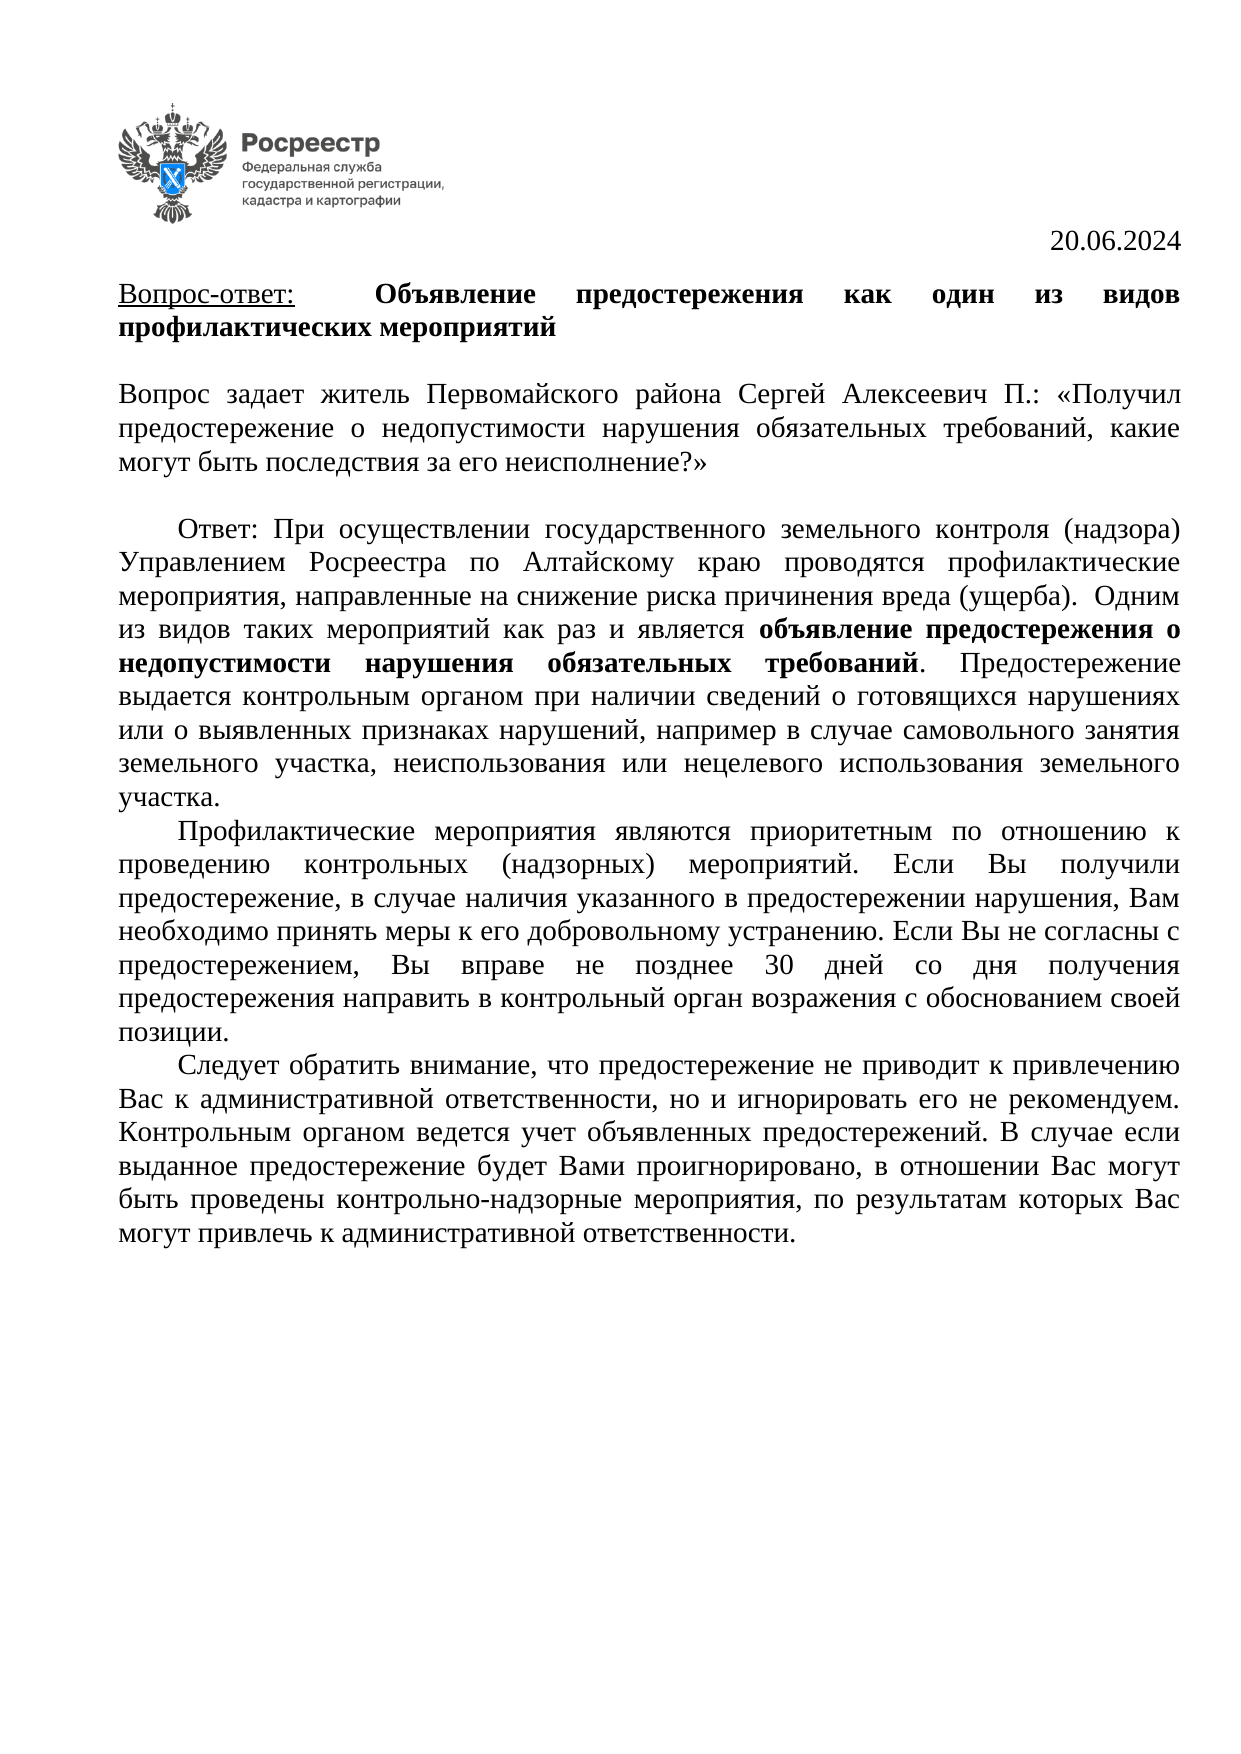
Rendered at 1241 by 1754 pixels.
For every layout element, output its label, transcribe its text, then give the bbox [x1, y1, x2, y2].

text 20.06.2024 [118, 223, 1181, 257]
text Вопрос-ответ: Объявление предостережения как один из видов профилактических мероприятий [118, 276, 1181, 343]
picture [118, 103, 444, 224]
text Следует обратить внимание, что предостережение не приводит к привлечению Вас к административной ответственности, но и игнорировать его не рекомендуем. Контрольным органом ведется учет объявленных предостережений. В случае если выданное предостережение будет Вами проигнорировано, в отношении Вас могут быть проведены контрольно-надзорные мероприятия, по результатам которых Вас могут привлечь к административной ответственности. [118, 1047, 1181, 1249]
text Вопрос задает житель Первомайского района Сергей Алексеевич П.: «Получил предостережение о недопустимости нарушения обязательных требований, какие могут быть последствия за его неисполнение?» [118, 377, 1181, 477]
text Ответ: При осуществлении государственного земельного контроля (надзора) Управлением Росреестра по Алтайскому краю проводятся профилактические мероприятия, направленные на снижение риска причинения вреда (ущерба). Одним из видов таких мероприятий как раз и является объявление предостережения о недопустимости нарушения обязательных требований. Предостережение выдается контрольным органом при наличии сведений о готовящихся нарушениях или о выявленных признаках нарушений, например в случае самовольного занятия земельного участка, неиспользования или нецелевого использования земельного участка. [118, 511, 1181, 813]
text Профилактические мероприятия являются приоритетным по отношению к проведению контрольных (надзорных) мероприятий. Если Вы получили предостережение, в случае наличия указанного в предостережении нарушения, Вам необходимо принять меры к его добровольному устранению. Если Вы не согласны с предостережением, Вы вправе не позднее 30 дней со дня получения предостережения направить в контрольный орган возражения с обоснованием своей позиции. [118, 813, 1181, 1047]
